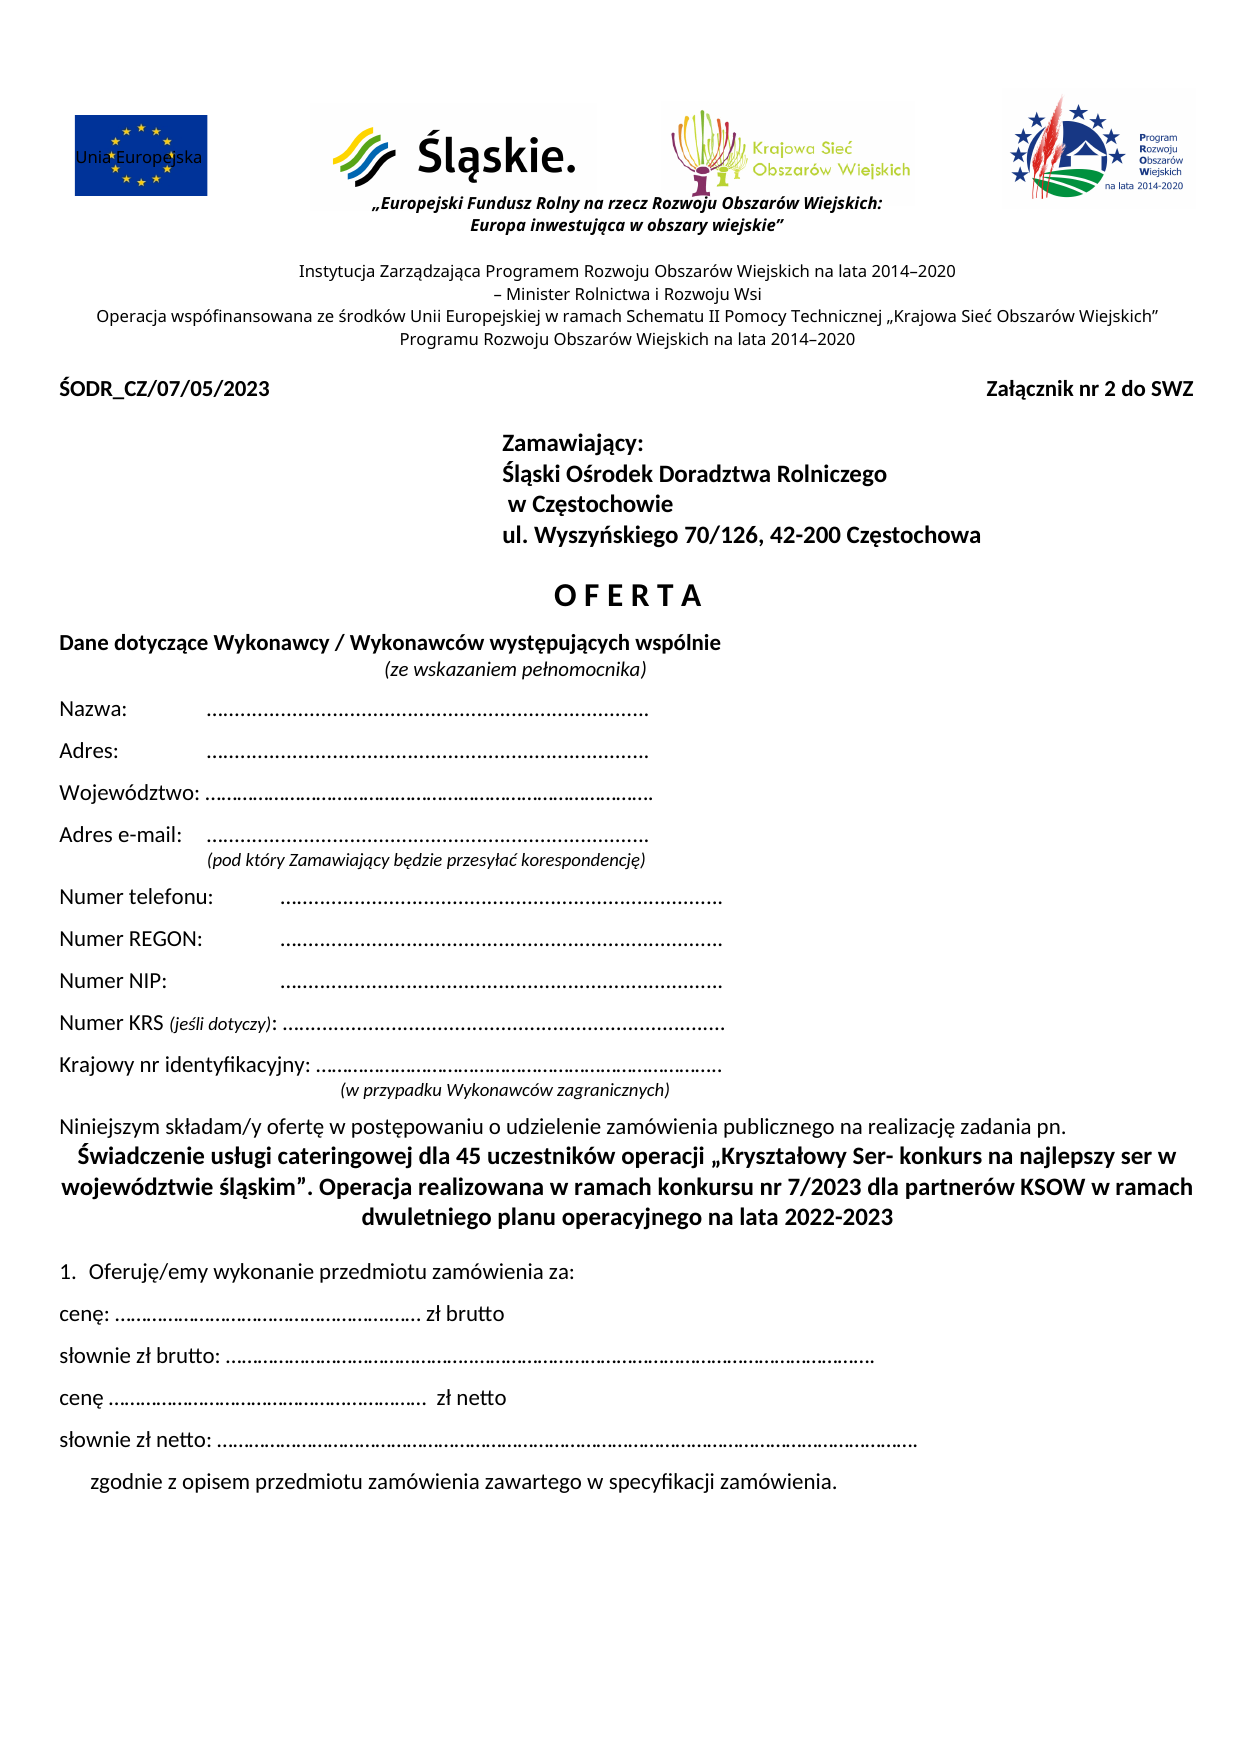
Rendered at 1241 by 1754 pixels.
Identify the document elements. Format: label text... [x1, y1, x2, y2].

text ŚODR_CZ/07/05/2023 Załącznik nr 2 do SWZ [290, 374, 1196, 402]
text Nazwa: ….......................................................................... [59, 694, 1196, 722]
picture [309, 103, 598, 211]
text Krajowy nr identyfikacyjny: ………………………………………………………………….. [59, 1050, 1196, 1078]
text Adres e-mail: ….......................................................................... [59, 820, 1196, 848]
text Numer telefonu: ….......................................................................... [59, 882, 1196, 910]
text Śląski Ośrodek Doradztwa Rolniczego w Częstochowie ul. Wyszyńskiego 70/126, 42-200 Częstochowa [502, 458, 1196, 549]
text (w przypadku Wykonawców zagranicznych) [266, 1078, 1196, 1101]
text Niniejszym składam/y ofertę w postępowaniu o udzielenie zamówienia publicznego na realizację zadania pn. [59, 1112, 1196, 1141]
text Zamawiający: [59, 427, 1196, 458]
text cenę: …………………………………………….…… zł brutto [59, 1299, 1196, 1327]
text Numer NIP: ….......................................................................... [59, 966, 1196, 994]
text Województwo: …………………………………………………………………………. [59, 778, 1196, 806]
text słownie zł netto: ……………………………………………………………………………………………………………………. [59, 1425, 1196, 1453]
text (pod który Zamawiający będzie przesyłać korespondencję) [133, 848, 1196, 871]
text cenę ………………………………………...………… zł netto [59, 1383, 1196, 1411]
list Oferuję/emy wykonanie przedmiotu zamówienia za: [59, 1257, 1196, 1286]
picture [661, 101, 915, 206]
picture [74, 115, 208, 196]
picture [1002, 88, 1197, 209]
text O F E R T A [59, 574, 1196, 615]
text Dane dotyczące Wykonawcy / Wykonawców występujących wspólnie [59, 628, 1196, 656]
text Adres: ….......................................................................... [59, 736, 1196, 764]
text Numer REGON: ….......................................................................... [59, 924, 1196, 952]
text (ze wskazaniem pełnomocnika) [354, 656, 1196, 681]
text słownie zł brutto: ………………………………………..…………………………………………………………………. [59, 1341, 1196, 1369]
text Numer KRS (jeśli dotyczy): ….......................................................................... [59, 1008, 1196, 1036]
text zgodnie z opisem przedmiotu zamówienia zawartego w specyfikacji zamówienia. [59, 1467, 1196, 1495]
text Świadczenie usługi cateringowej dla 45 uczestników operacji „Kryształowy Ser- konkurs na najlepszy ser w województwie śląskim”. Operacja realizowana w ramach konkursu nr 7/2023 dla partnerów KSOW w ramach dwuletniego planu operacyjnego na lata 2022-2023 [59, 1141, 1196, 1232]
